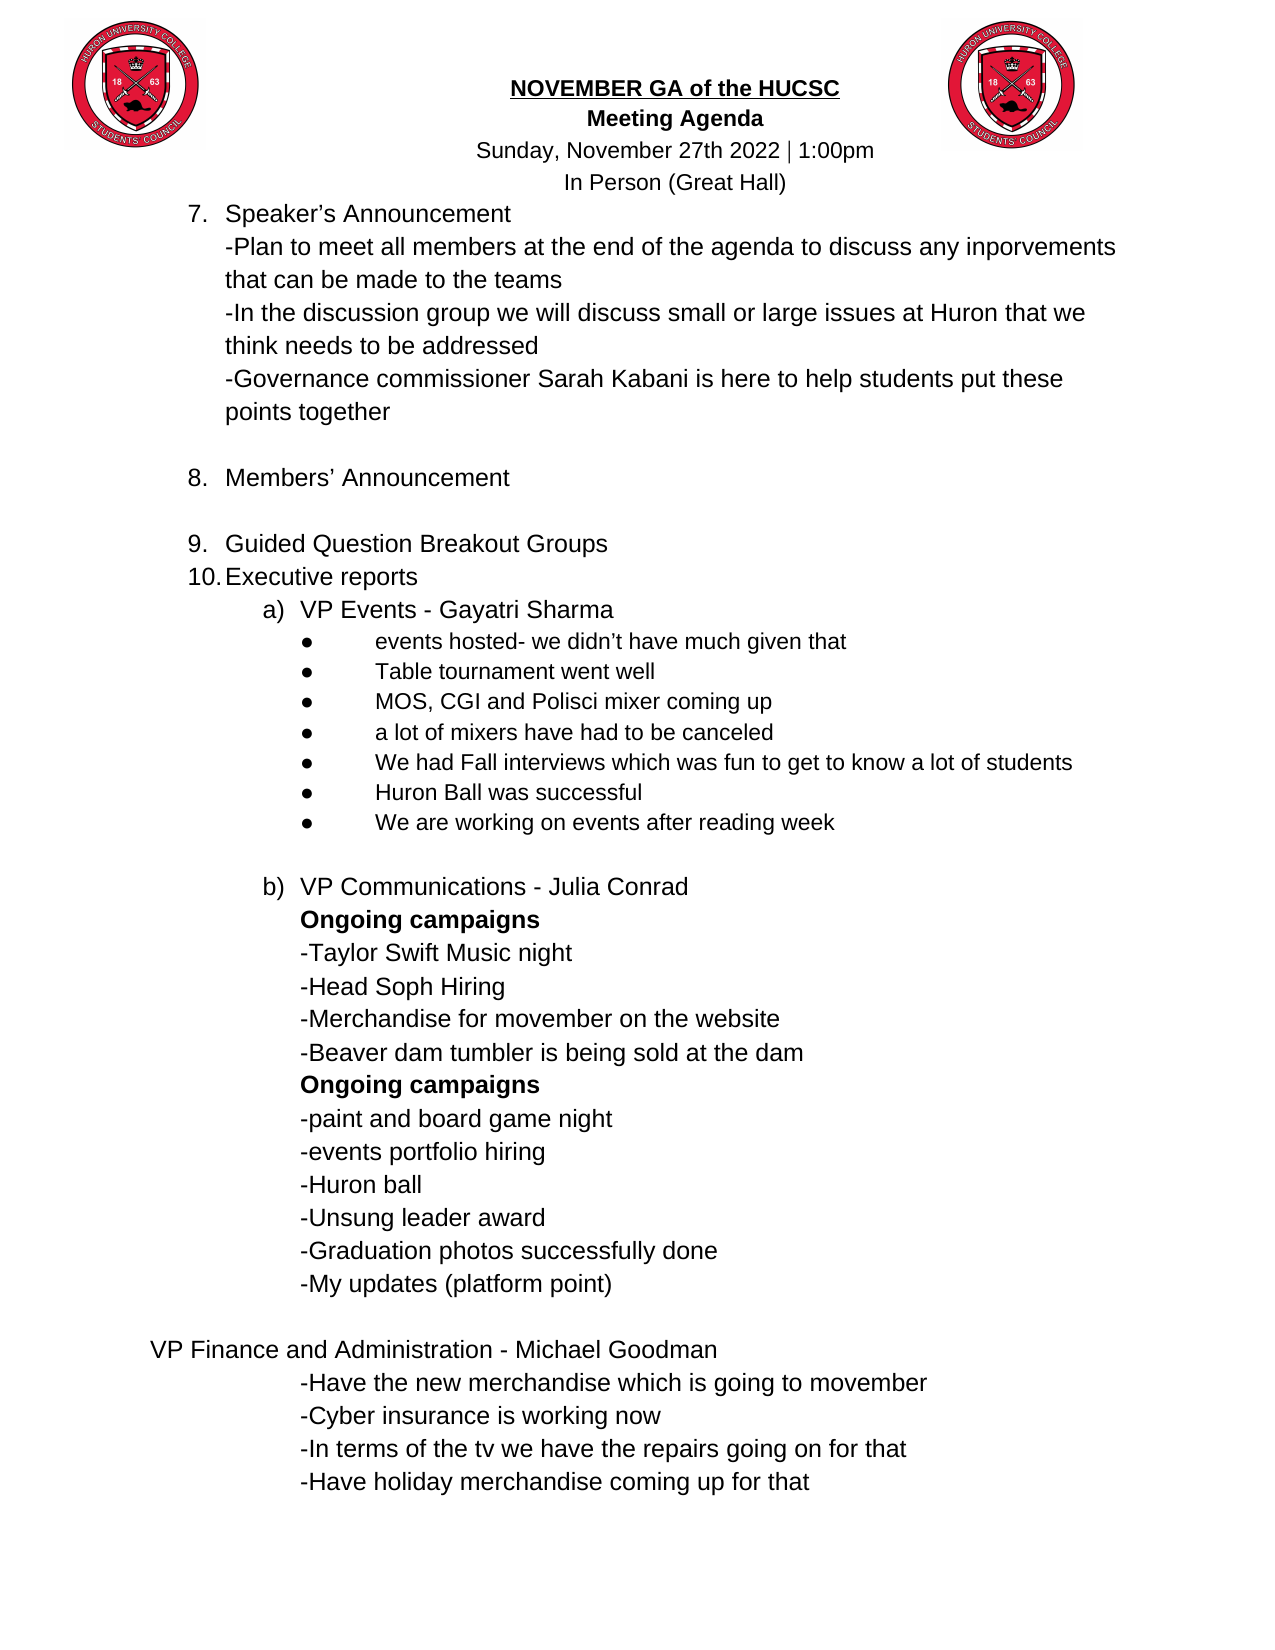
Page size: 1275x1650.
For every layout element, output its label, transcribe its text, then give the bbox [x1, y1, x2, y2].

text -Plan to meet all members at the end of the agenda to discuss any inporvements that can be made to the teams [225, 232, 1125, 293]
text ● We had Fall interviews which was fun to get to know a lot of students [225, 749, 1125, 775]
text ● a lot of mixers have had to be canceled [225, 718, 1125, 745]
text ● We are working on events after reading week [225, 809, 1125, 836]
picture [940, 18, 1083, 151]
text Ongoing campaigns [300, 905, 1125, 934]
text -In terms of the tv we have the repairs going on for that [300, 1434, 1125, 1462]
text -Cyber insurance is working now [300, 1401, 1125, 1429]
text -events portfolio hiring [300, 1137, 1125, 1165]
list Speaker’s Announcement [187, 199, 1125, 227]
list VP Communications - Julia Conrad [262, 872, 1125, 901]
text -Have holiday merchandise coming up for that [300, 1467, 1125, 1496]
text -Governance commissioner Sarah Kabani is here to help students put these points together [225, 364, 1125, 426]
text -Graduation photos successfully done [300, 1236, 1125, 1264]
text -Have the new merchandise which is going to movember [300, 1368, 1125, 1396]
list Guided Question Breakout Groups [187, 529, 1125, 558]
text -Merchandise for movember on the website [300, 1004, 1125, 1033]
text -In the discussion group we will discuss small or large issues at Huron that we think needs to be addressed [225, 298, 1125, 359]
text -Head Soph Hiring [300, 971, 1125, 1000]
list VP Events - Gayatri Sharma [262, 595, 1125, 624]
list Members’ Announcement [187, 463, 1125, 492]
text -Taylor Swift Music night [300, 938, 1125, 967]
text ● Table tournament went well [225, 658, 1125, 684]
text Ongoing campaigns [300, 1071, 1125, 1099]
text ● MOS, CGI and Polisci mixer coming up [225, 688, 1125, 715]
text -paint and board game night [300, 1103, 1125, 1132]
list Executive reports [187, 562, 1125, 591]
text ● events hosted- we didn’t have much given that [225, 628, 1125, 654]
text -Unsung leader award [300, 1203, 1125, 1231]
text -Huron ball [300, 1169, 1125, 1198]
text VP Finance and Administration - Michael Goodman [150, 1335, 1125, 1363]
text ● Huron Ball was successful [300, 779, 1125, 805]
text -Beaver dam tumbler is being sold at the dam [300, 1037, 1125, 1066]
text -My updates (platform point) [300, 1269, 1125, 1297]
picture [64, 18, 207, 150]
